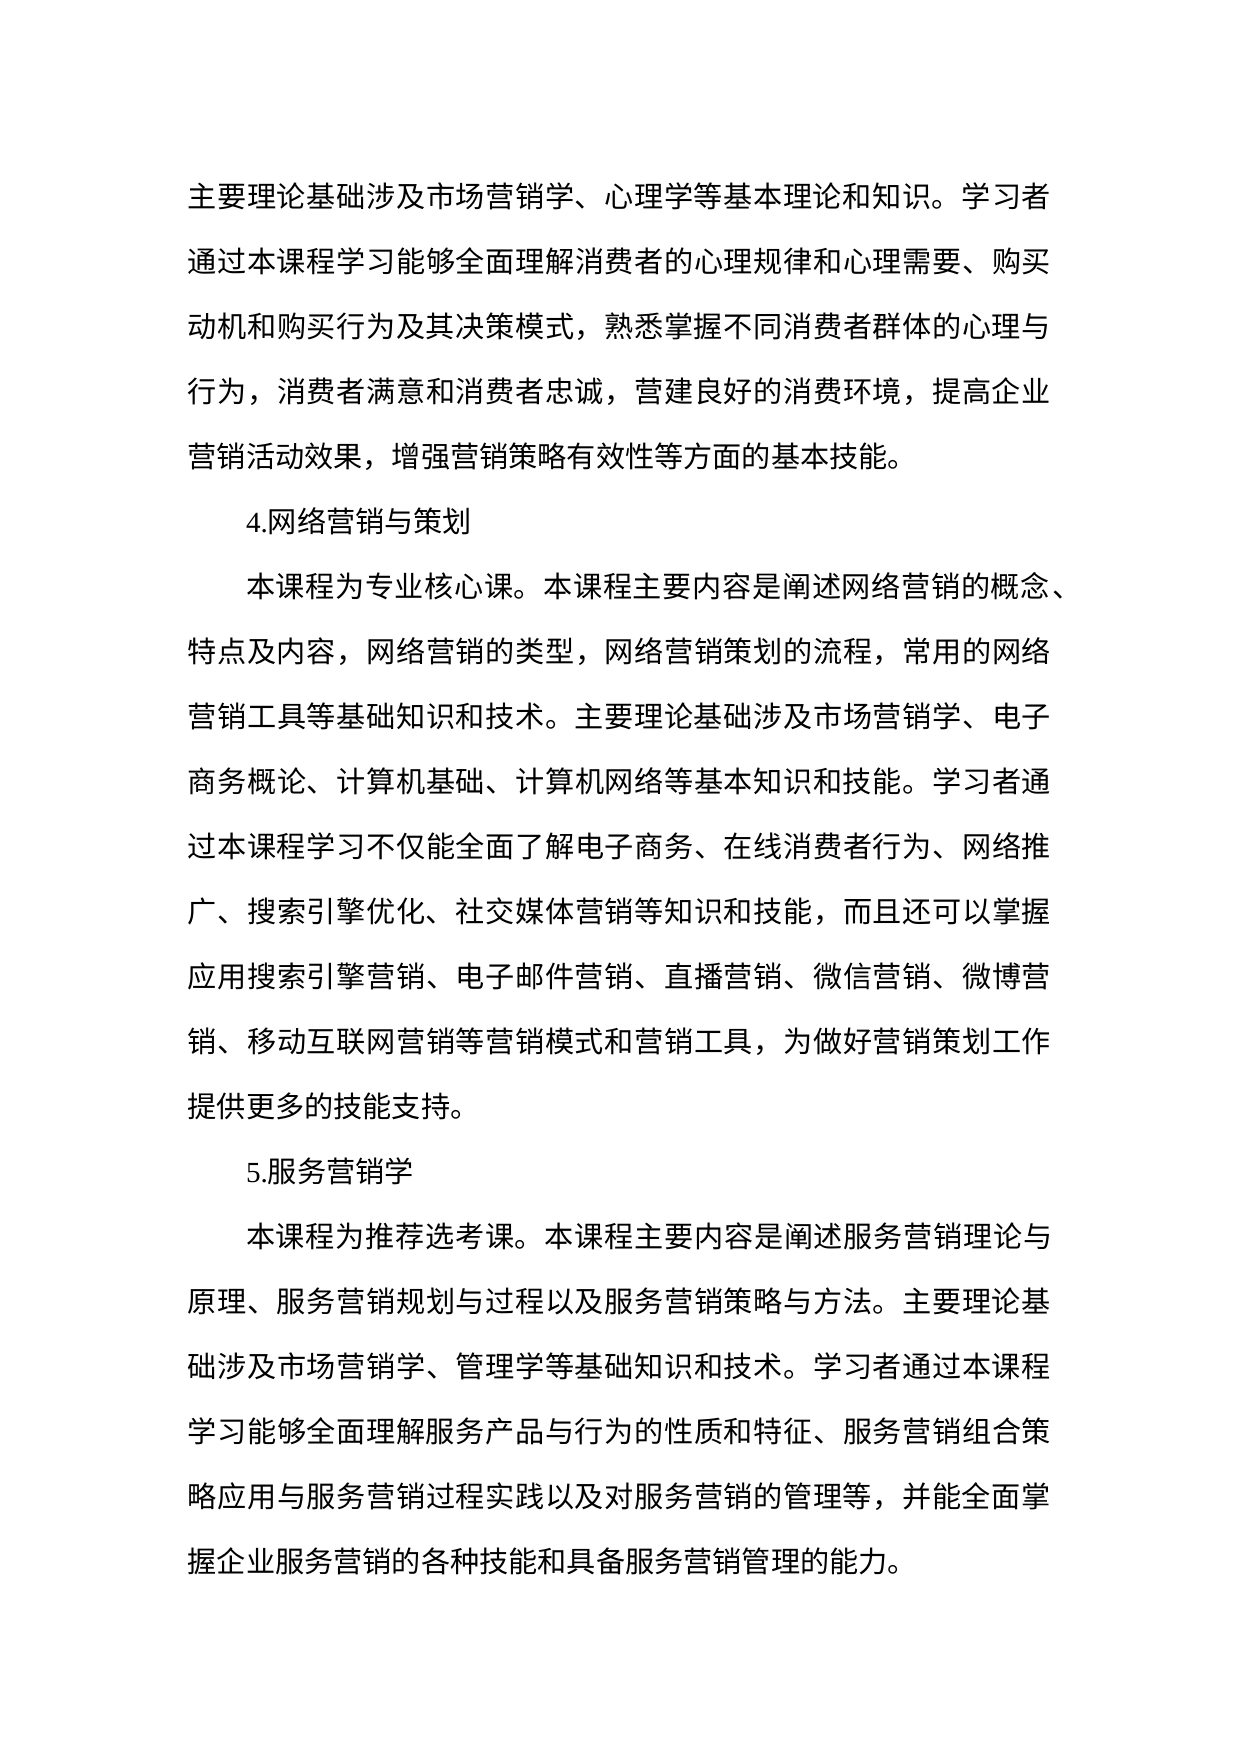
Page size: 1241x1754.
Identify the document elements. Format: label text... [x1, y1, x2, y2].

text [187, 162, 1053, 487]
text 本课程为专业核心课。本课程主要内容是阐述网络营销的概念、特点及内容，网络营销的类型，网络营销策划的流程，常用的网络营销工具等基础知识和技术。主要理论基础涉及市场营销学、电子商务概论、计算机基础、计算机网络等基本知识和技能。学习者通过本课程学习不仅能全面了解电子商务、在线消费者行为、网络推广、搜索引擎优化、社交媒体营销等知识和技能，而且还可以掌握应用搜索引擎营销、电子邮件营销、直播营销、微信营销、微博营销、移动互联网营销等营销模式和营销工具，为做好营销策划工作提供更多的技能支持。 [187, 552, 1053, 1137]
text 5.服务营销学 [187, 1137, 1053, 1202]
text 4.网络营销与策划 [187, 487, 1053, 552]
text 本课程为推荐选考课。本课程主要内容是阐述服务营销理论与原理、服务营销规划与过程以及服务营销策略与方法。主要理论基础涉及市场营销学、管理学等基础知识和技术。学习者通过本课程学习能够全面理解服务产品与行为的性质和特征、服务营销组合策略应用与服务营销过程实践以及对服务营销的管理等，并能全面掌握企业服务营销的各种技能和具备服务营销管理的能力。 [187, 1202, 1053, 1592]
